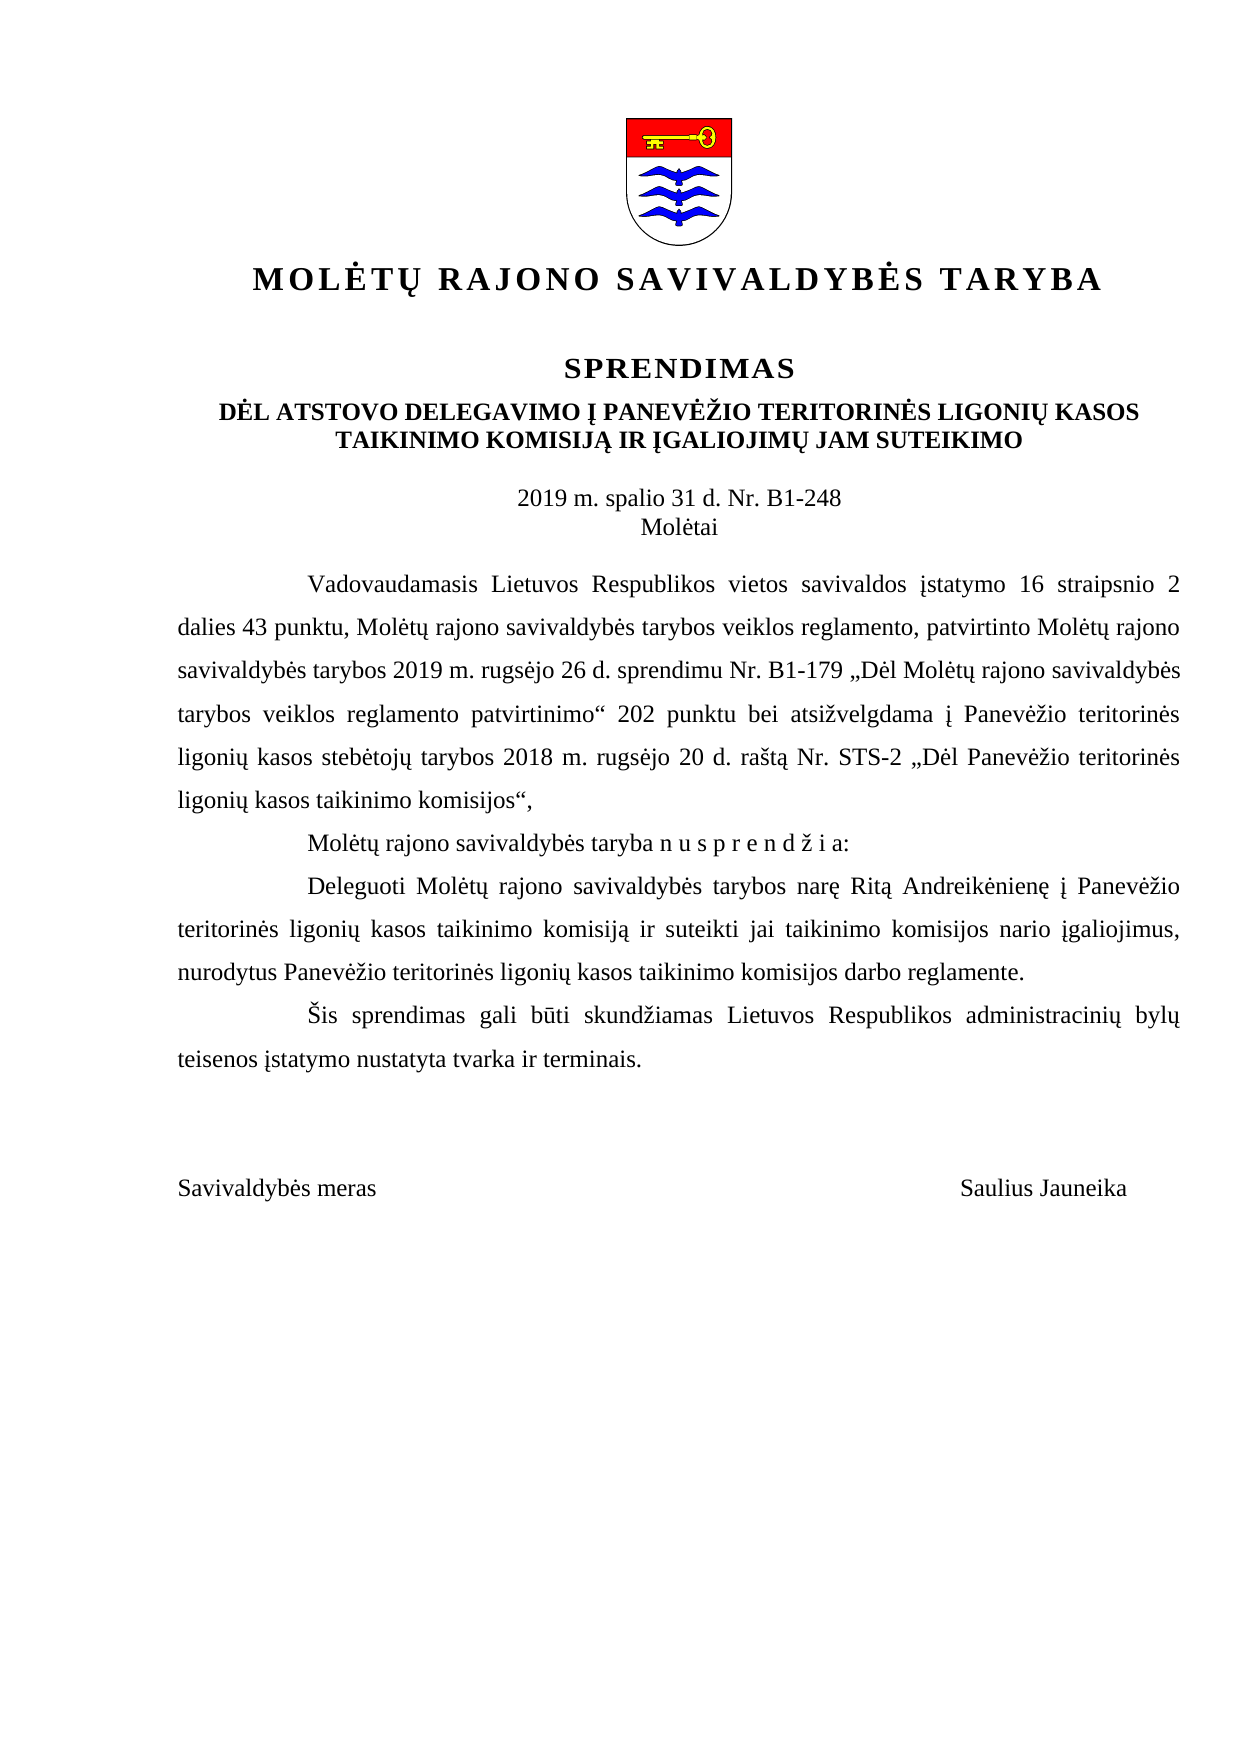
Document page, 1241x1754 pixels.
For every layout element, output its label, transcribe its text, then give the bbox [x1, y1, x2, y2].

text SPRENDIMAS [177, 351, 1181, 384]
text Dėl atstovo delegavimo į panevėžio teritorinės ligonių kasos taikinimo komisiją ir įgaliojimų jam suteikimo [177, 397, 1181, 483]
text Deleguoti Molėtų rajono savivaldybės tarybos narę Ritą Andreikėnienę į Panevėžio teritorinės ligonių kasos taikinimo komisiją ir suteikti jai taikinimo komisijos nario įgaliojimus, nurodytus Panevėžio teritorinės ligonių kasos taikinimo komisijos darbo reglamente. [177, 871, 1181, 986]
text Vadovaudamasis Lietuvos Respublikos vietos savivaldos įstatymo 16 straipsnio 2 dalies 43 punktu, Molėtų rajono savivaldybės tarybos veiklos reglamento, patvirtinto Molėtų rajono savivaldybės tarybos 2019 m. rugsėjo 26 d. sprendimu Nr. B1-179 „Dėl Molėtų rajono savivaldybės tarybos veiklos reglamento patvirtinimo“ 202 punktu bei atsižvelgdama į Panevėžio teritorinės ligonių kasos stebėtojų tarybos 2018 m. rugsėjo 20 d. raštą Nr. STS-2 „Dėl Panevėžio teritorinės ligonių kasos taikinimo komisijos“, [177, 569, 1181, 814]
text Molėtų rajono savivaldybės taryba [177, 259, 1181, 297]
text Šis sprendimas gali būti skundžiamas Lietuvos Respublikos administracinių bylų teisenos įstatymo nustatyta tvarka ir terminais. [177, 1001, 1181, 1072]
text Molėtai [177, 512, 1181, 541]
text Molėtų rajono savivaldybės taryba n u s p r e n d ž i a: [177, 828, 1181, 857]
text 2019 m. spalio 31 d. Nr. B1-248 [177, 483, 1181, 512]
text Savivaldybės meras [177, 1173, 1181, 1202]
